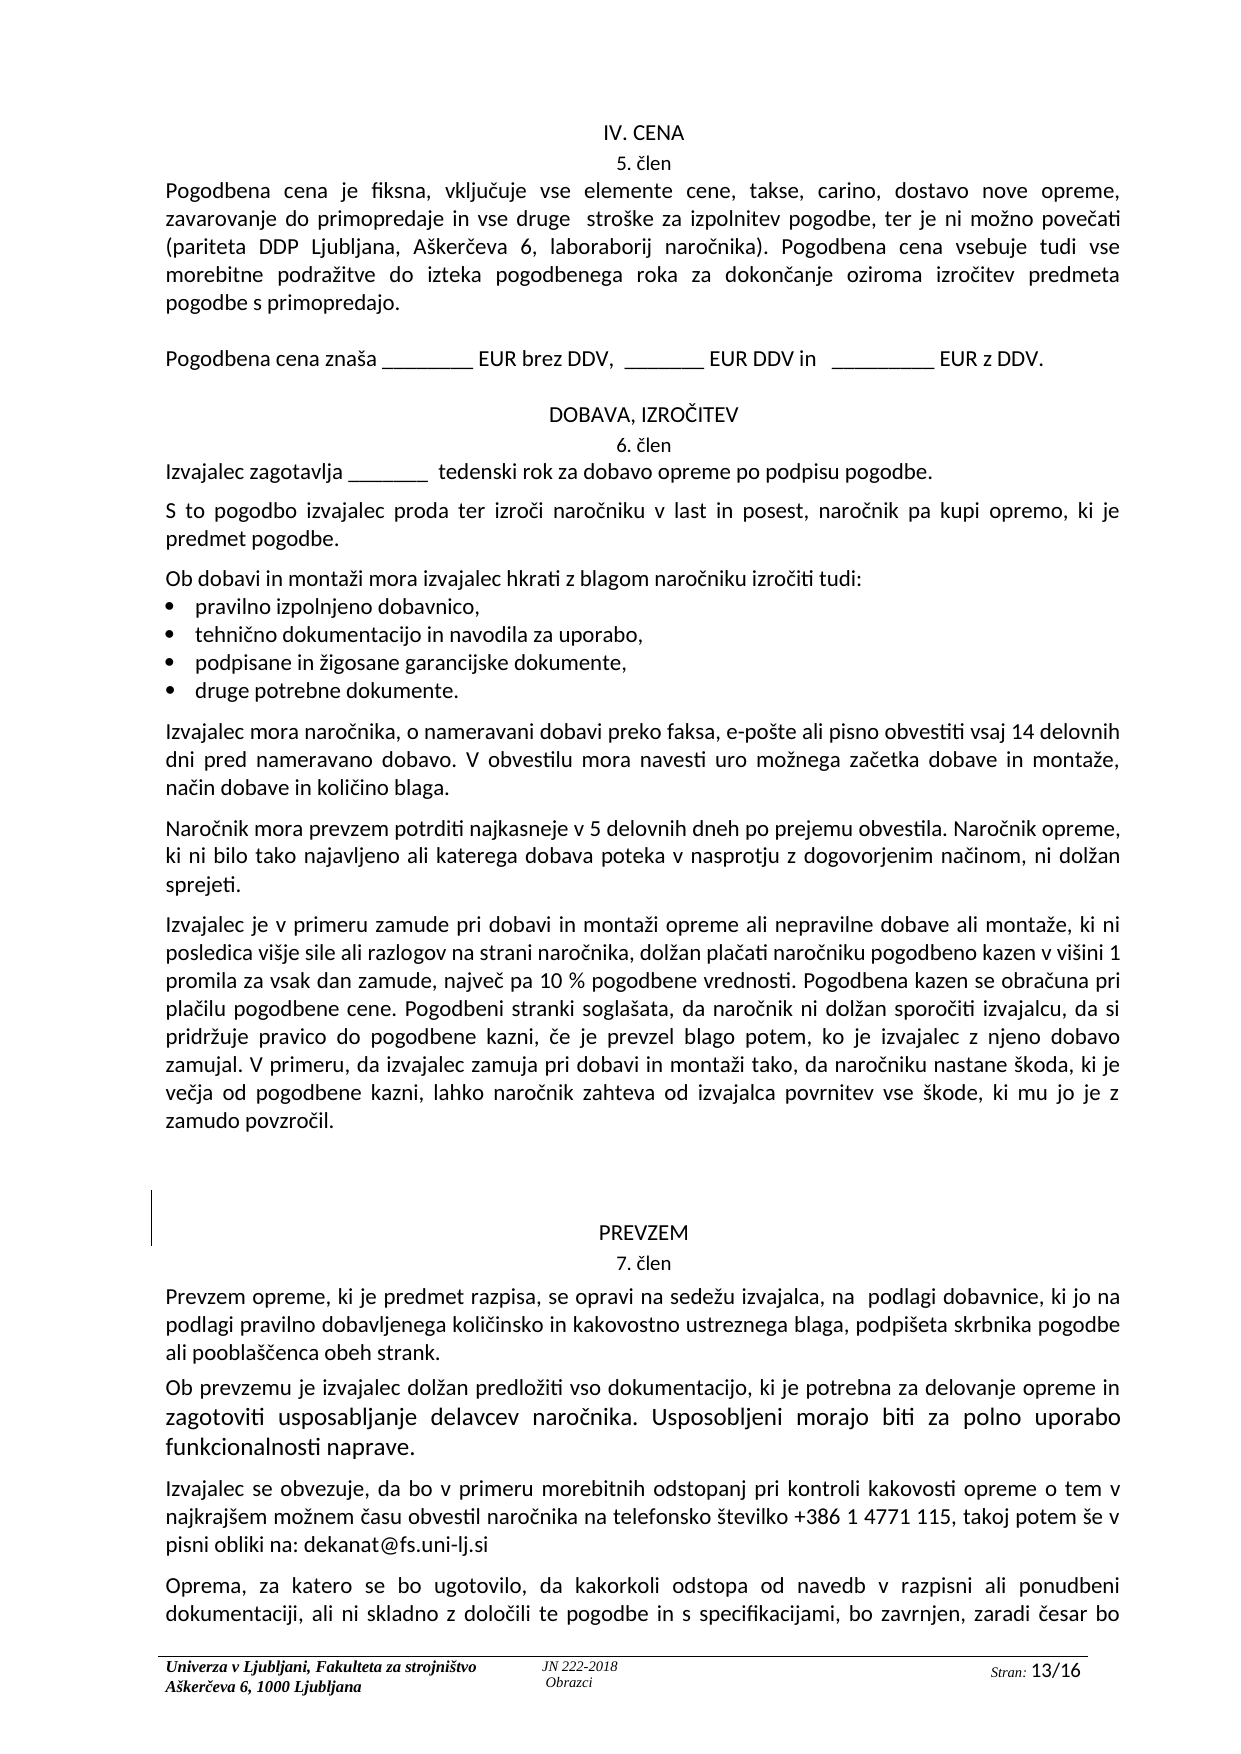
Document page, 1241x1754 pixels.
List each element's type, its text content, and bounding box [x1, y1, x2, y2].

text Pogodbena cena je fiksna, vključuje vse elemente cene, takse, carino, dostavo nove opreme, zavarovanje do primopredaje in vse druge stroške za izpolnitev pogodbe, ter je ni možno povečati (pariteta DDP Ljubljana, Aškerčeva 6, laboraborij naročnika). Pogodbena cena vsebuje tudi vse morebitne podražitve do izteka pogodbenega roka za dokončanje oziroma izročitev predmeta pogodbe s primopredajo. [165, 176, 1122, 316]
list Izvajalec zagotavlja _______ tedenski rok za dobavo opreme po podpisu pogodbe. [165, 457, 1122, 486]
text Ob dobavi in montaži mora izvajalec hkrati z blagom naročniku izročiti tudi: [165, 564, 1122, 592]
text Pogodbena cena znaša ________ EUR brez DDV, _______ EUR DDV in _________ EUR z DDV. [165, 344, 1122, 372]
text 5. člen [165, 150, 1122, 176]
text S to pogodbo izvajalec proda ter izroči naročniku v last in posest, naročnik pa kupi opremo, ki je predmet pogodbe. [165, 496, 1122, 552]
text IV. CENA [165, 118, 1122, 146]
text Izvajalec je v primeru zamude pri dobavi in montaži opreme ali nepravilne dobave ali montaže, ki ni posledica višje sile ali razlogov na strani naročnika, dolžan plačati naročniku pogodbeno kazen v višini 1 promila za vsak dan zamude, največ pa 10 % pogodbene vrednosti. Pogodbena kazen se obračuna pri plačilu pogodbene cene. Pogodbeni stranki soglašata, da naročnik ni dolžan sporočiti izvajalcu, da si pridržuje pravico do pogodbene kazni, če je prevzel blago potem, ko je izvajalec z njeno dobavo zamujal. V primeru, da izvajalec zamuja pri dobavi in montaži tako, da naročniku nastane škoda, ki je večja od pogodbene kazni, lahko naročnik zahteva od izvajalca povrnitev vse škode, ki mu jo je z zamudo povzročil. [165, 910, 1122, 1134]
text Izvajalec mora naročnika, o nameravani dobavi preko faksa, e-pošte ali pisno obvestiti vsaj 14 delovnih dni pred nameravano dobavo. V obvestilu mora navesti uro možnega začetka dobave in montaže, način dobave in količino blaga. [165, 717, 1122, 801]
list pravilno izpolnjeno dobavnico, [165, 592, 1122, 621]
text 6. člen [165, 432, 1122, 457]
text Naročnik mora prevzem potrditi najkasneje v 5 delovnih dneh po prejemu obvestila. Naročnik opreme, ki ni bilo tako najavljeno ali katerega dobava poteka v nasprotju z dogovorjenim načinom, ni dolžan sprejeti. [165, 814, 1122, 898]
list podpisane in žigosane garancijske dokumente, [165, 648, 1122, 677]
text 7. člen [165, 1251, 1122, 1276]
text PREVZEM [165, 1218, 1122, 1246]
list tehnično dokumentacijo in navodila za uporabo, [165, 621, 1122, 648]
text Ob prevzemu je izvajalec dolžan predložiti vso dokumentacijo, ki je potrebna za delovanje opreme in zagotoviti usposabljanje delavcev naročnika. Usposobljeni morajo biti za polno uporabo funkcionalnosti naprave. [165, 1373, 1122, 1462]
text Izvajalec se obvezuje, da bo v primeru morebitnih odstopanj pri kontroli kakovosti opreme o tem v najkrajšem možnem času obvestil naročnika na telefonsko številko +386 1 4771 115, takoj potem še v pisni obliki na: dekanat@fs.uni-lj.si [165, 1474, 1122, 1558]
list druge potrebne dokumente. [166, 677, 1122, 704]
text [165, 1571, 1122, 1627]
text DOBAVA, IZROČITEV [165, 400, 1122, 428]
text Prevzem opreme, ki je predmet razpisa, se opravi na sedežu izvajalca, na podlagi dobavnice, ki jo na podlagi pravilno dobavljenega količinsko in kakovostno ustreznega blaga, podpišeta skrbnika pogodbe ali pooblaščenca obeh strank. [165, 1282, 1122, 1366]
